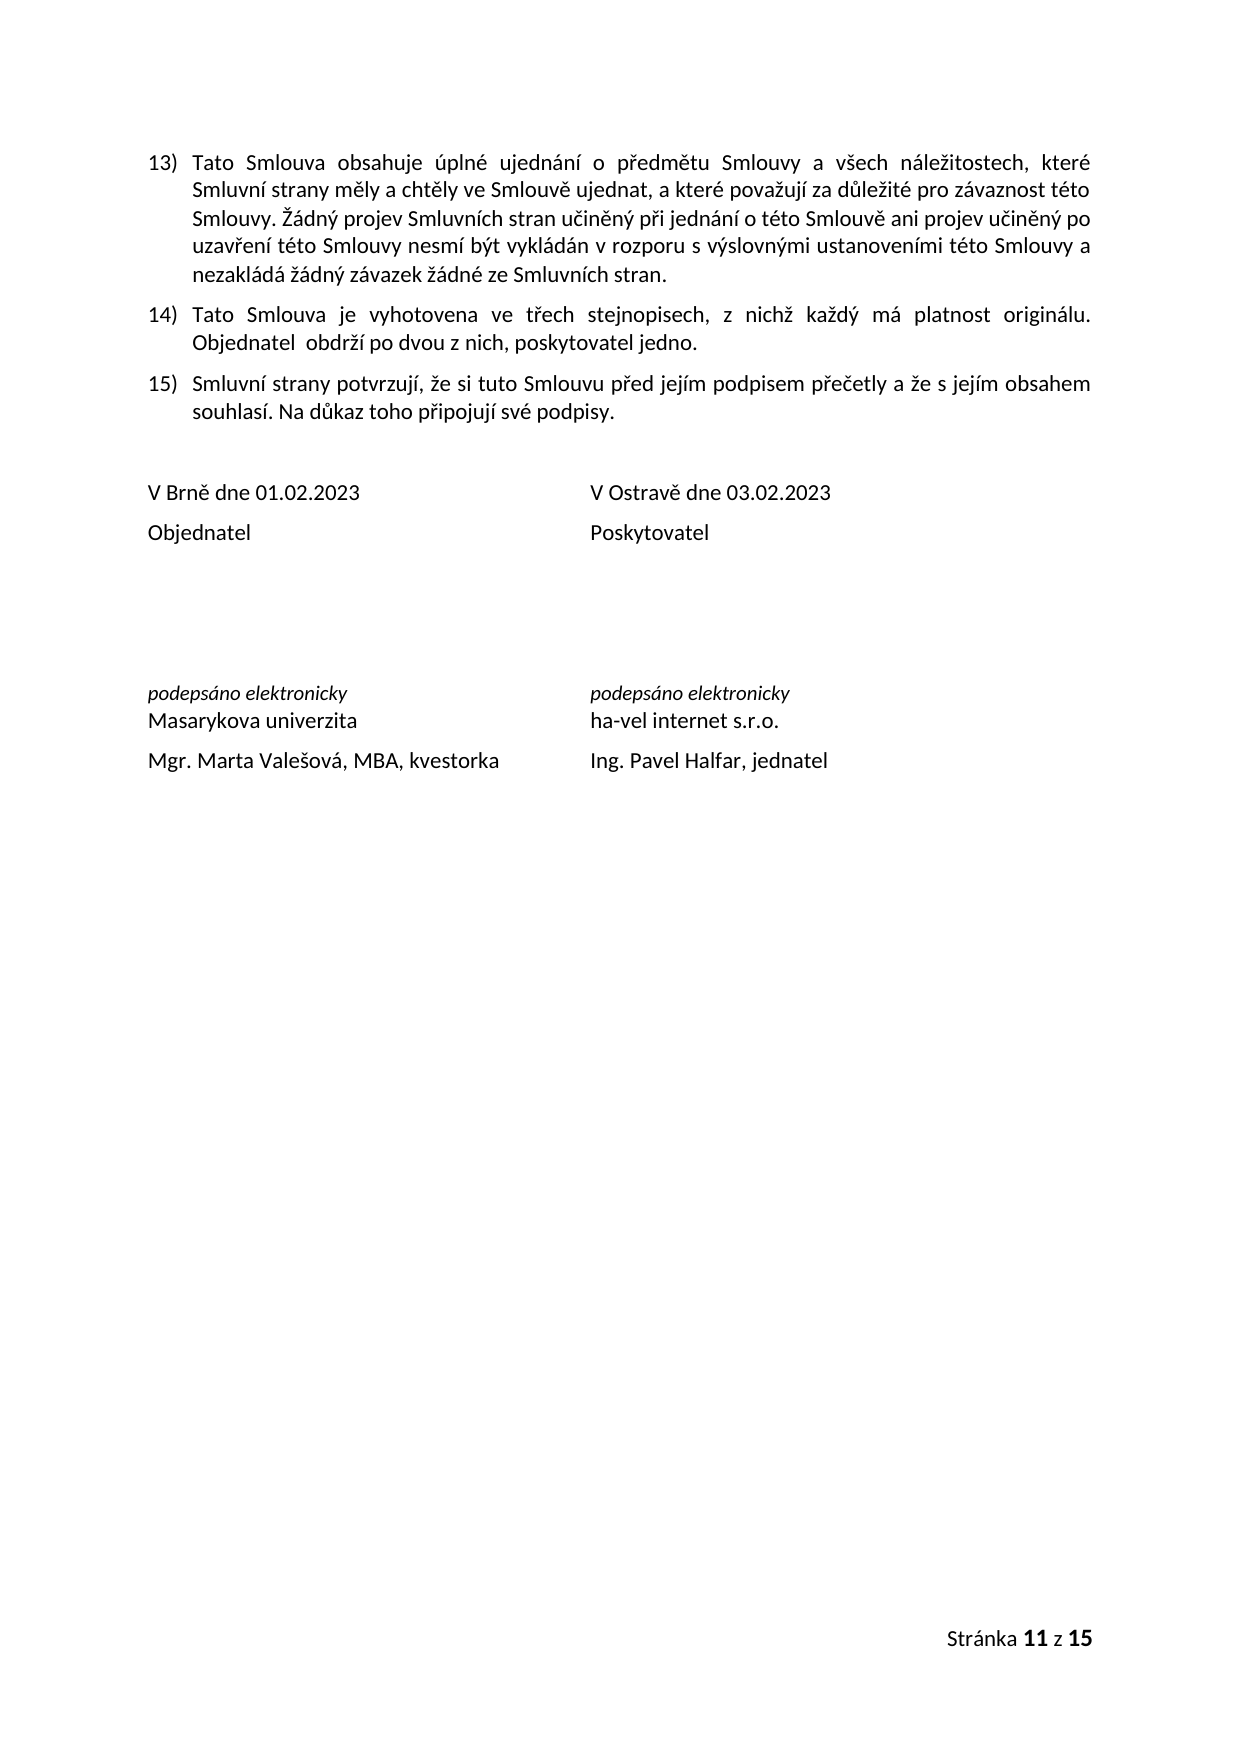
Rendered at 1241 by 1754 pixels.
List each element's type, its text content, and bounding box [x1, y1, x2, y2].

text 15) Smluvní strany potvrzují, že si tuto Smlouvu před jejím podpisem přečetly a že s jejím obsahem souhlasí. Na důkaz toho připojují své podpisy. [148, 369, 1093, 425]
text Objednatel Poskytovatel [148, 518, 1093, 546]
text V Brně dne 01.02.2023 V Ostravě dne 03.02.2023 [148, 478, 1093, 506]
text 14) Tato Smlouva je vyhotovena ve třech stejnopisech, z nichž každý má platnost originálu. Objednatel obdrží po dvou z nich, poskytovatel jedno. [148, 300, 1093, 356]
text podepsáno elektronicky podepsáno elektronicky Masarykova univerzita ha-vel internet s.r.o. [148, 680, 1093, 734]
text Mgr. Marta Valešová, MBA, kvestorka Ing. Pavel Halfar, jednatel [148, 746, 1093, 774]
text 13) Tato Smlouva obsahuje úplné ujednání o předmětu Smlouvy a všech náležitostech, které Smluvní strany měly a chtěly ve Smlouvě ujednat, a které považují za důležité pro závaznost této Smlouvy. Žádný projev Smluvních stran učiněný při jednání o této Smlouvě ani projev učiněný po uzavření této Smlouvy nesmí být vykládán v rozporu s výslovnými ustanoveními této Smlouvy a nezakládá žádný závazek žádné ze Smluvních stran. [148, 148, 1093, 288]
